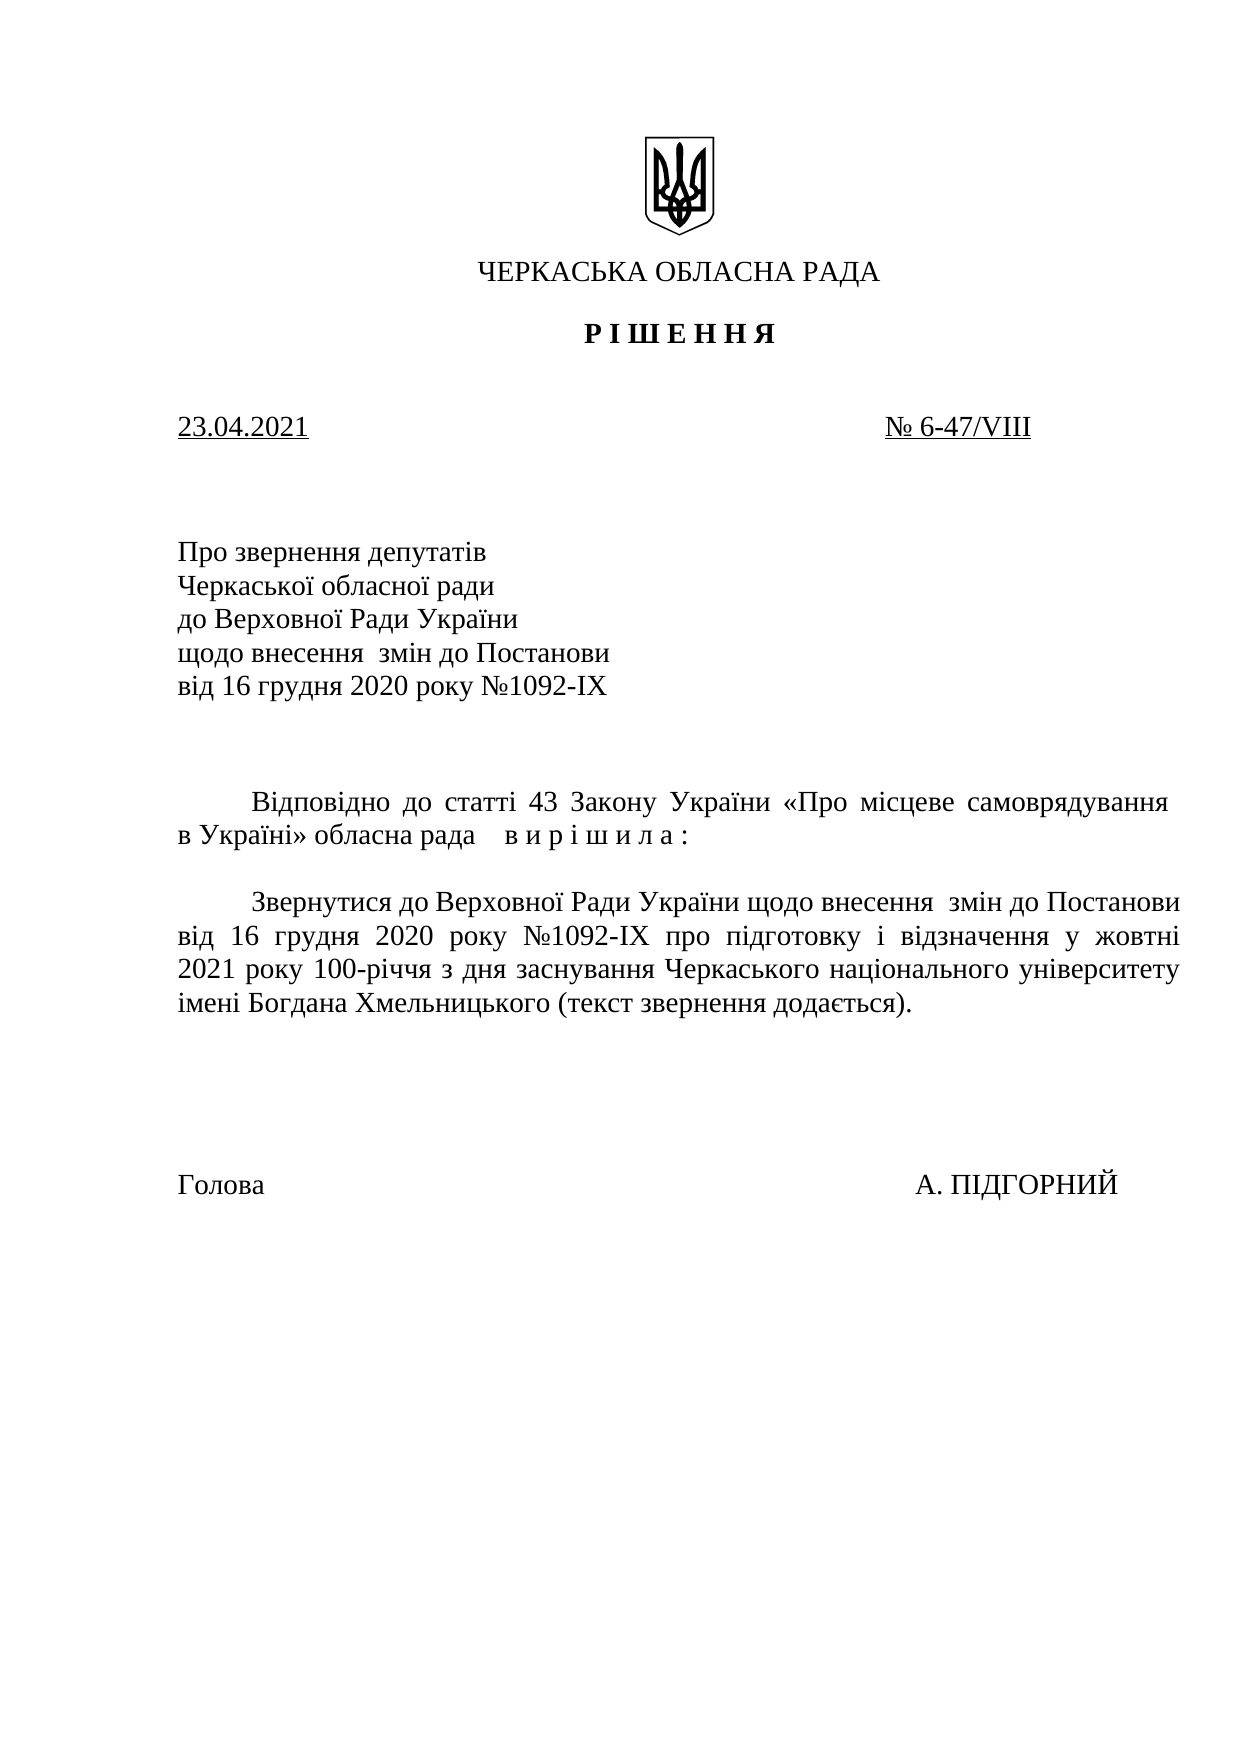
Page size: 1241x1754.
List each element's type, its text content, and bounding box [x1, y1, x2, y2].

text до Верховної Ради України [177, 601, 1181, 635]
text від 16 грудня 2020 року №1092-IX [177, 668, 1181, 702]
text Відповідно до статті 43 Закону України «Про місцеве самоврядування в Україні» обласна рада в и р і ш и л а : [177, 784, 1181, 851]
picture [622, 118, 736, 254]
text Р І Ш Е Н Н Я [177, 317, 1181, 350]
text Голова А. ПІДГОРНИЙ [177, 1167, 1181, 1201]
text щодо внесення змін до Постанови [177, 635, 1181, 668]
text Про звернення депутатів [177, 534, 1181, 568]
text 23.04.2021 № 6-47/VIII [177, 409, 1181, 442]
text Черкаської обласної ради [177, 568, 1181, 601]
text Звернутися до Верховної Ради України щодо внесення змін до Постанови від 16 грудня 2020 року №1092-IX про підготовку і відзначення у жовтні 2021 року 100-річчя з дня заснування Черкаського національного університету імені Богдана Хмельницького (текст звернення додається). [177, 884, 1181, 1018]
text ЧЕРКАСЬКА ОБЛАСНА РАДА [177, 254, 1181, 287]
